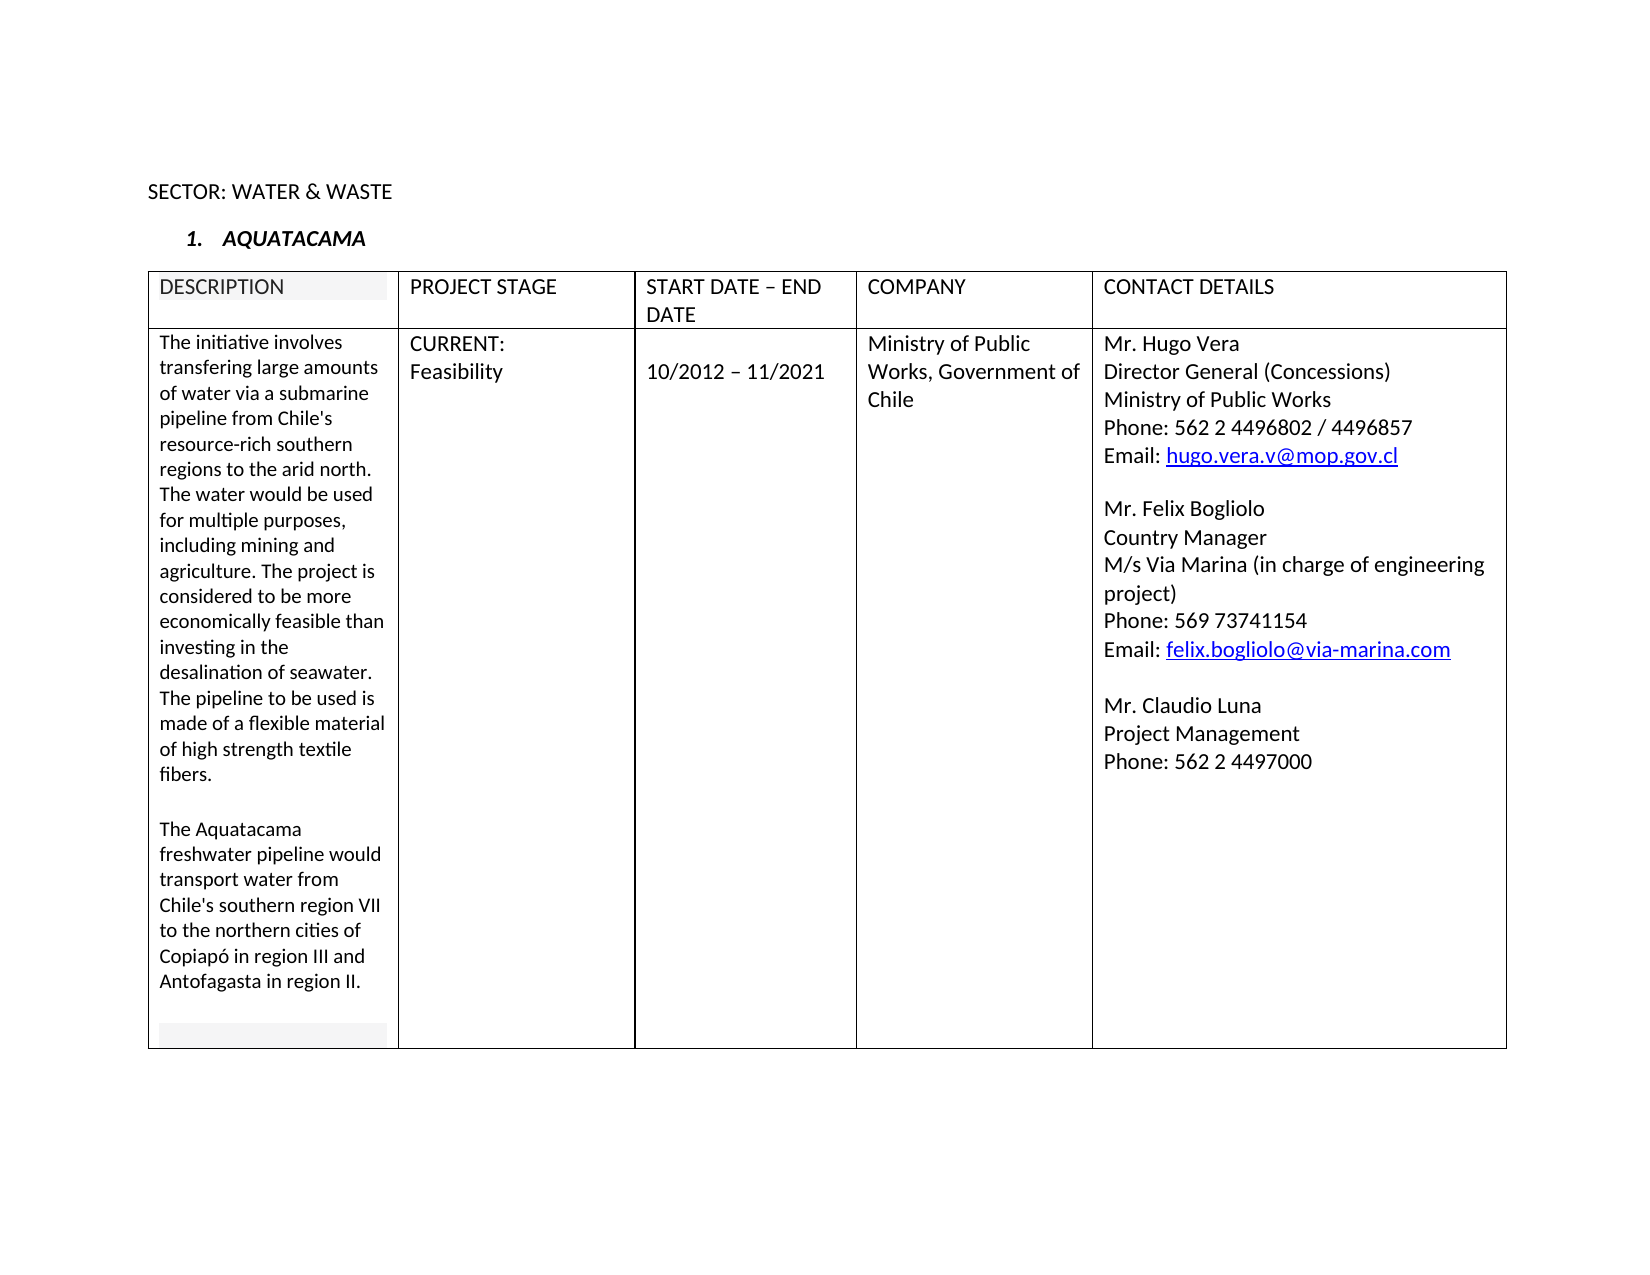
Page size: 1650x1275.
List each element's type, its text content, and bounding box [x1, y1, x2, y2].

list AQUATACAMA [185, 224, 1502, 252]
table_header DESCRIPTION [149, 272, 398, 328]
table_header COMPANY [857, 272, 1092, 328]
table_header START DATE – END DATE [636, 272, 856, 328]
table_cell The initiative involves transfering large amounts of water via a submarine pipeline from Chile's resource-rich southern regions to the arid north. The water would be used for multiple purposes, including mining and agriculture. The project is considered to be more economically feasible than investing in the desalination of seawater. The pipeline to be used is made of a flexible material of high strength textile fibers. The Aquatacama freshwater pipeline would transport water from Chile's southern region VII to the northern cities of Copiapó in region III and Antofagasta in region II. [149, 329, 398, 1048]
text SECTOR: WATER & WASTE [148, 177, 1502, 205]
table_cell CURRENT: Feasibility [399, 329, 634, 1048]
table_header PROJECT STAGE [399, 272, 634, 328]
table_header CONTACT DETAILS [1093, 272, 1506, 328]
table_cell Mr. Hugo Vera Director General (Concessions) Ministry of Public Works Phone: 562 2 4496802 / 4496857 Email: hugo.vera.v@mop.gov.cl Mr. Felix Bogliolo Country Manager M/s Via Marina (in charge of engineering project) Phone: 569 73741154 Email: felix.bogliolo@via-marina.com Mr. Claudio Luna Project Management Phone: 562 2 4497000 [1093, 329, 1506, 1048]
table_cell Ministry of Public Works, Government of Chile [857, 329, 1092, 1048]
table_cell 10/2012 – 11/2021 [636, 329, 856, 1048]
